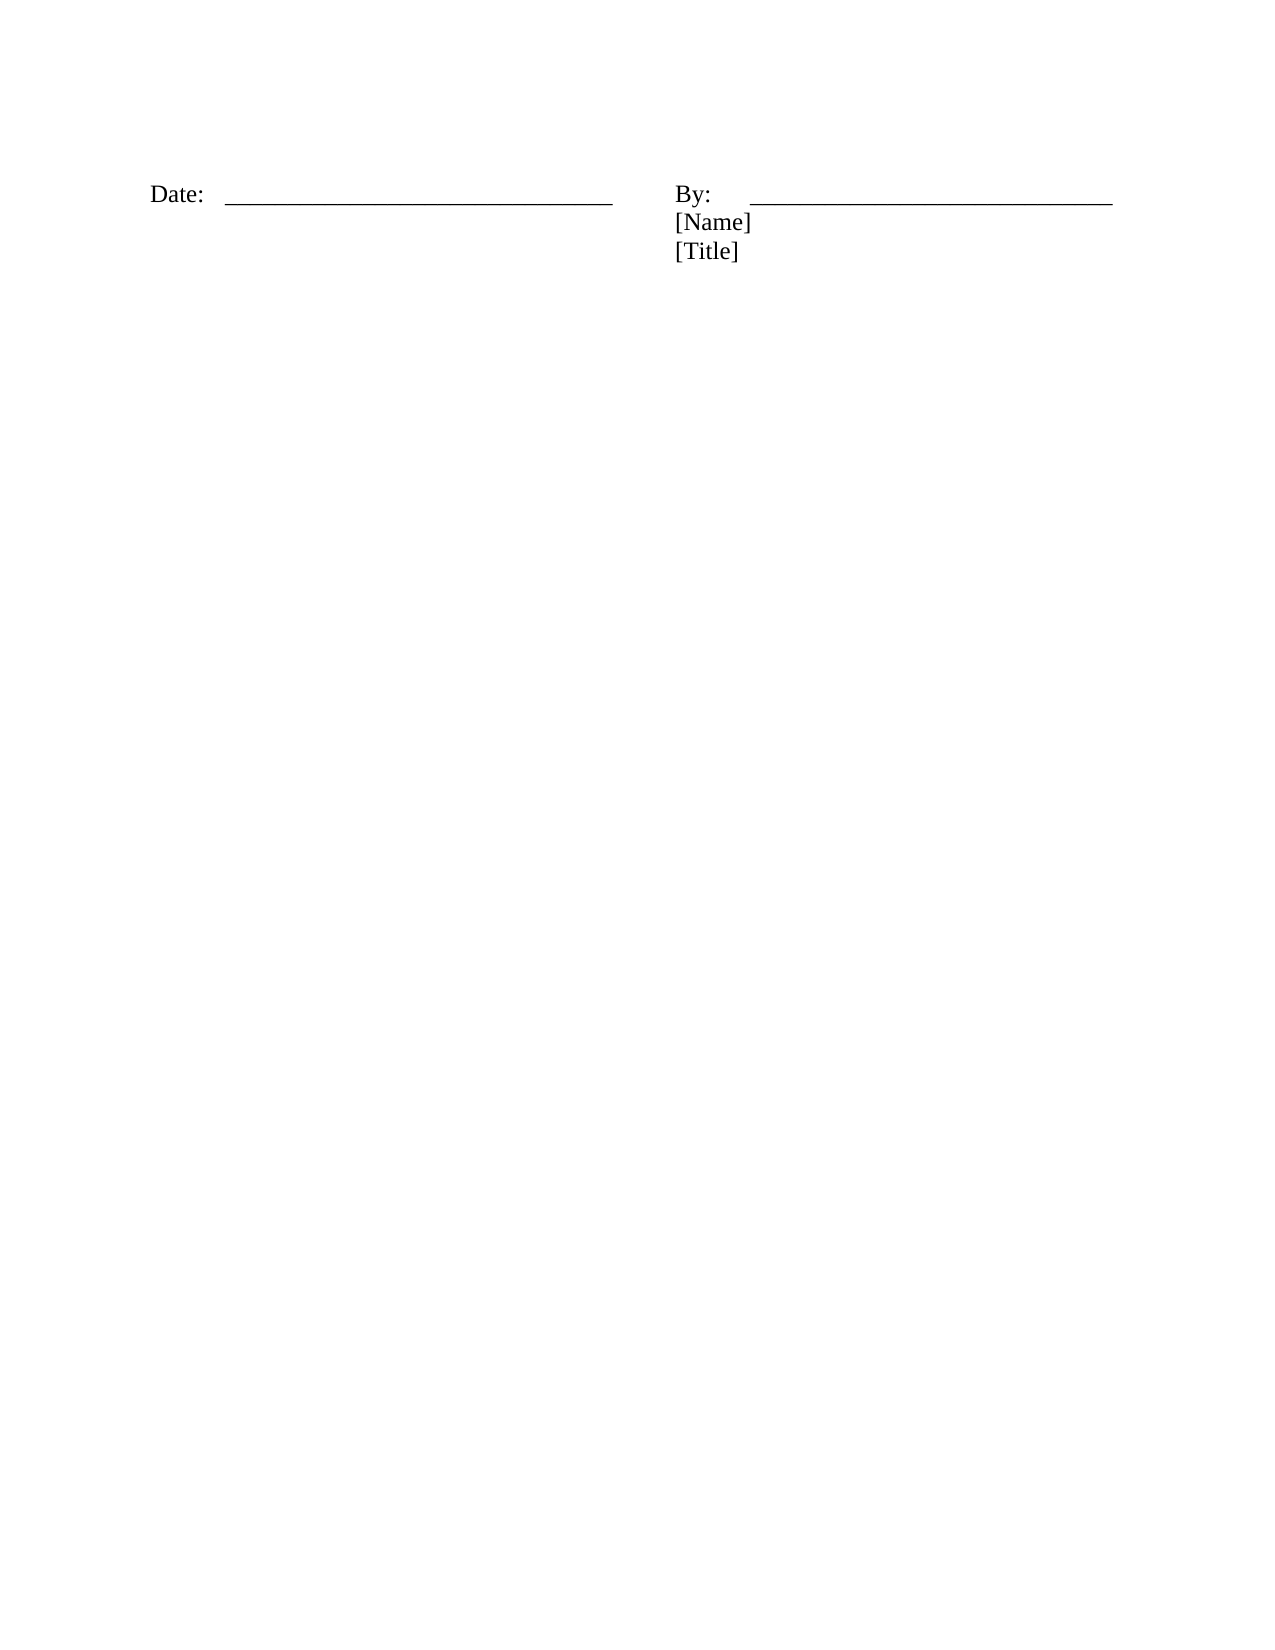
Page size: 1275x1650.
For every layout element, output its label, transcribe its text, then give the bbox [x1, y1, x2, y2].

text [Title] [150, 236, 1125, 265]
text [Name] [150, 207, 1125, 236]
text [150, 179, 1125, 207]
